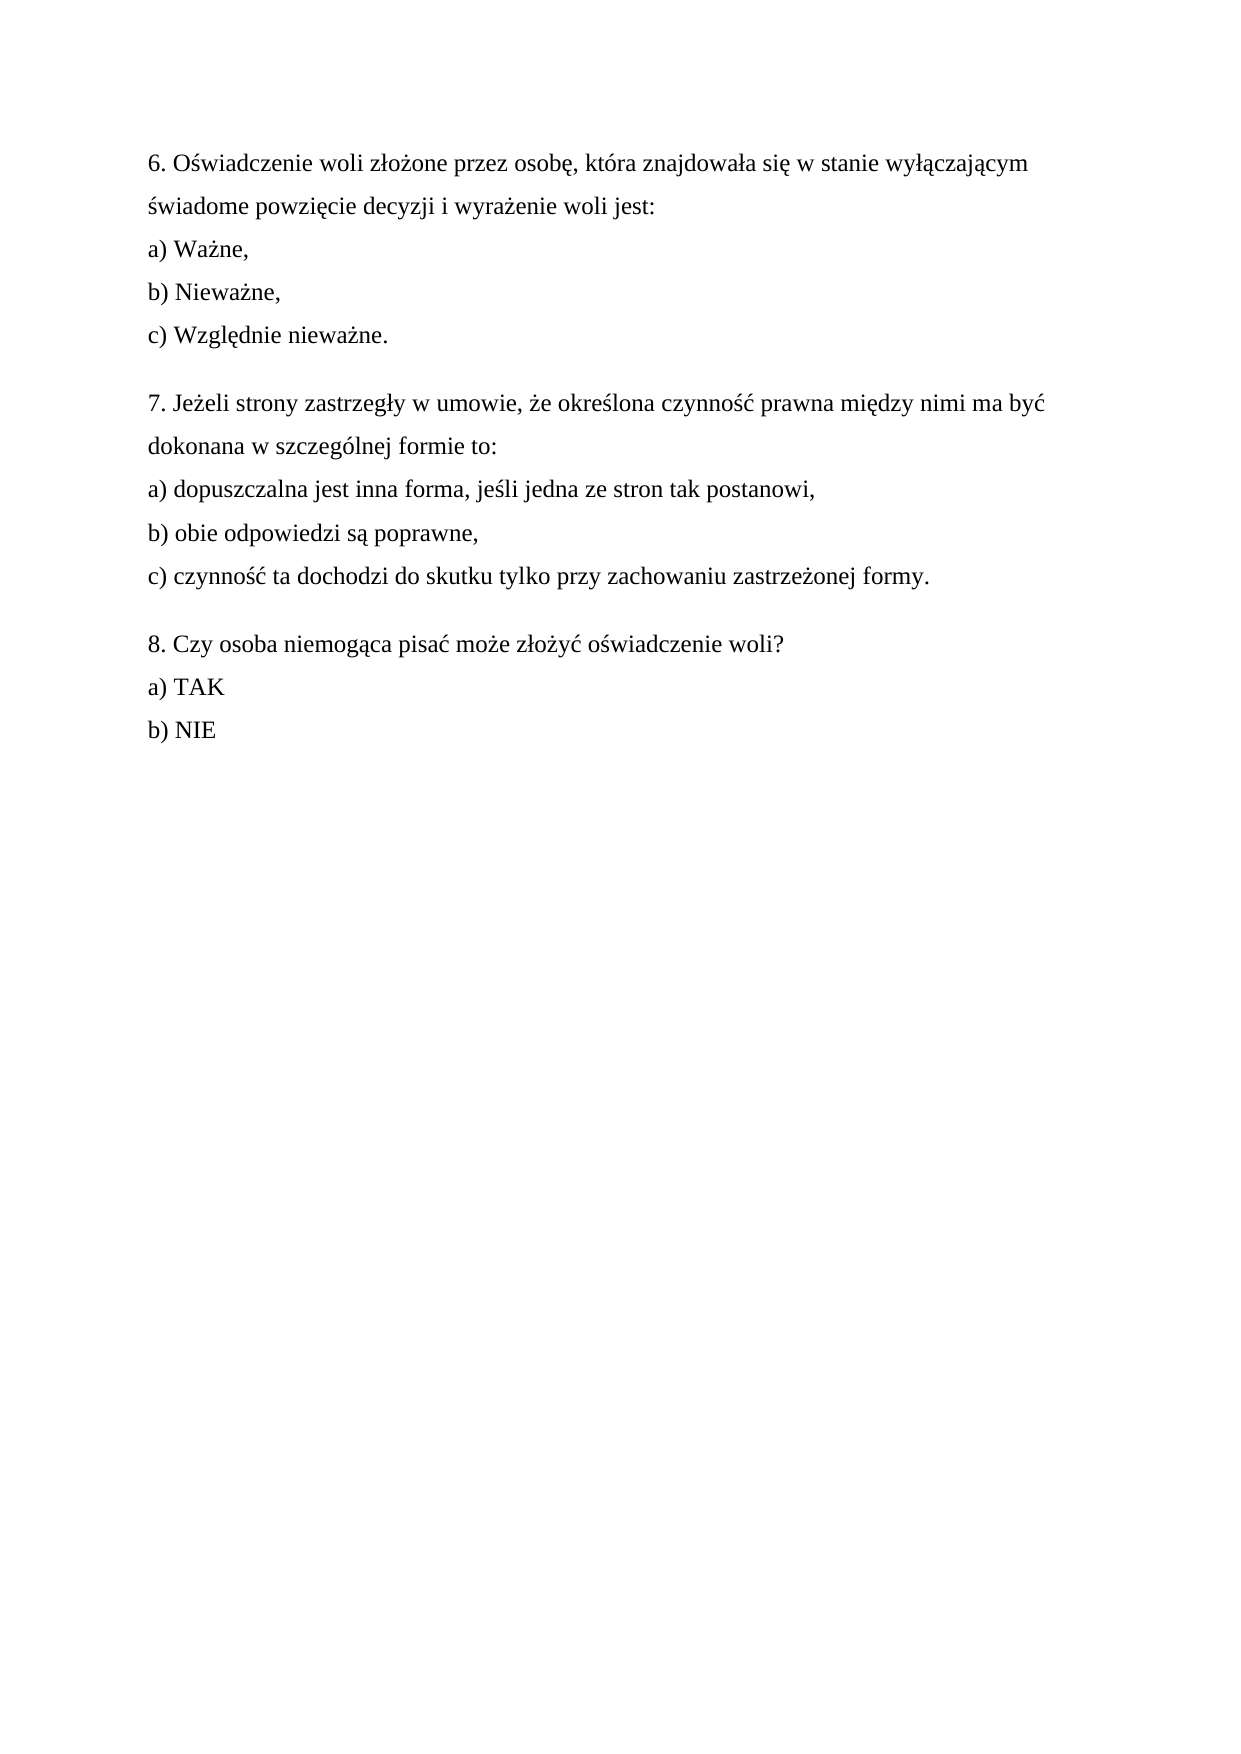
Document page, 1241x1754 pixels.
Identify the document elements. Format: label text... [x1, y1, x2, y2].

text b) NIE [148, 715, 1093, 744]
text 8. Czy osoba niemogąca pisać może złożyć oświadczenie woli? [148, 629, 1093, 658]
text c) Względnie nieważne. [148, 320, 1093, 349]
text 7. Jeżeli strony zastrzegły w umowie, że określona czynność prawna między nimi ma być dokonana w szczególnej formie to: [148, 388, 1093, 460]
text c) czynność ta dochodzi do skutku tylko przy zachowaniu zastrzeżonej formy. [148, 561, 1093, 589]
text 6. Oświadczenie woli złożone przez osobę, która znajdowała się w stanie wyłączającym świadome powzięcie decyzji i wyrażenie woli jest: [148, 148, 1093, 219]
text a) TAK [148, 672, 1093, 701]
text a) dopuszczalna jest inna forma, jeśli jedna ze stron tak postanowi, [148, 474, 1093, 503]
text b) obie odpowiedzi są poprawne, [148, 518, 1093, 546]
text b) Nieważne, [148, 277, 1093, 306]
text a) Ważne, [148, 234, 1093, 263]
